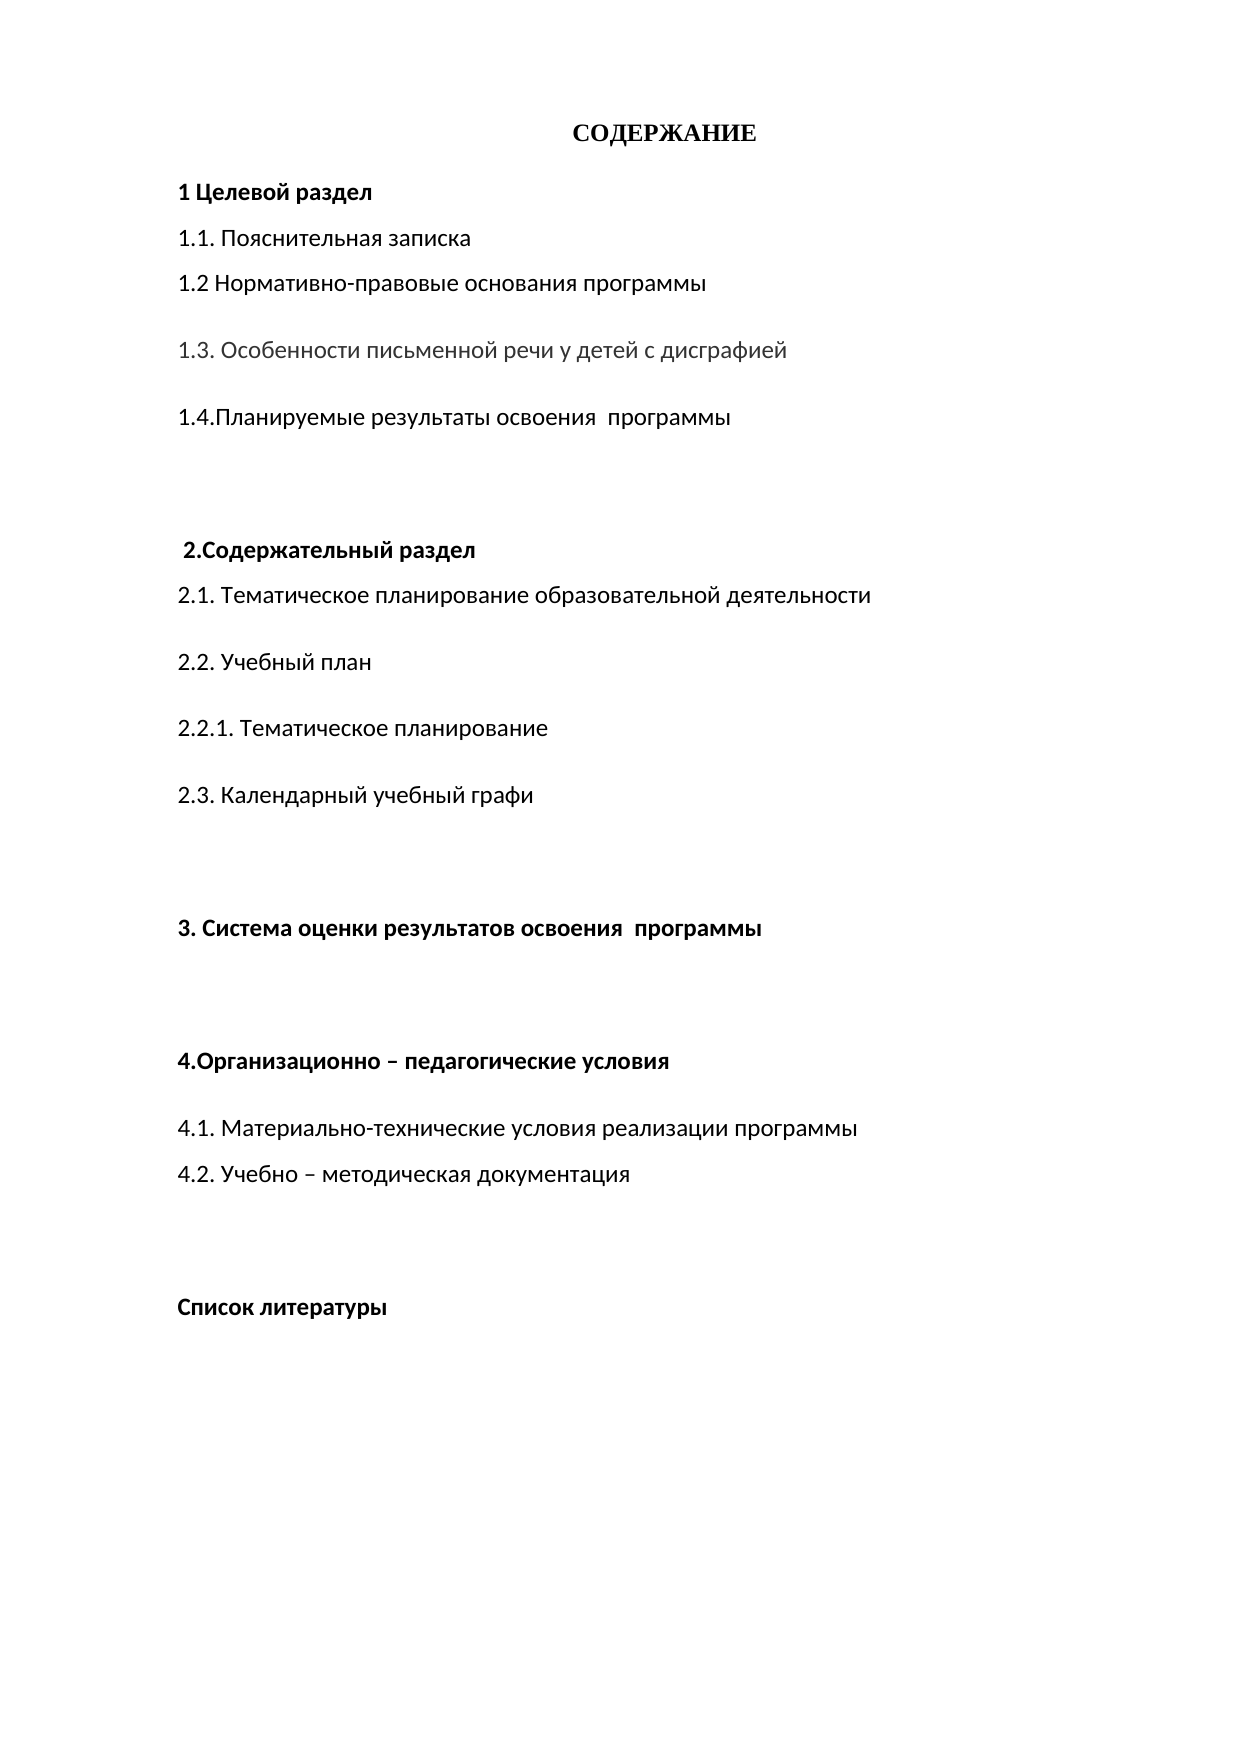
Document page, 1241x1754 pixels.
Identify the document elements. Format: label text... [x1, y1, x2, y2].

text 1.3. Особенности письменной речи у детей с дисграфией [177, 334, 1152, 364]
text СОДЕРЖАНИЕ [177, 118, 1152, 147]
text 2.3. Календарный учебный графи [177, 779, 1152, 810]
text 1.4.Планируемые результаты освоения программы [177, 401, 1152, 431]
text 4.1. Материально-технические условия реализации программы 4.2. Учебно – методическая документация [177, 1112, 1152, 1188]
text 1 Целевой раздел 1.1. Пояснительная записка 1.2 Нормативно-правовые основания программы [177, 176, 1152, 298]
text 3. Система оценки результатов освоения программы [177, 912, 1152, 943]
text 4.Организационно – педагогические условия [177, 1045, 1152, 1076]
text 2.Содержательный раздел 2.1. Тематическое планирование образовательной деятельности [177, 534, 1152, 610]
text 2.2. Учебный план [177, 646, 1152, 677]
text 2.2.1. Тематическое планирование [177, 713, 1152, 743]
text Список литературы [177, 1291, 1152, 1321]
